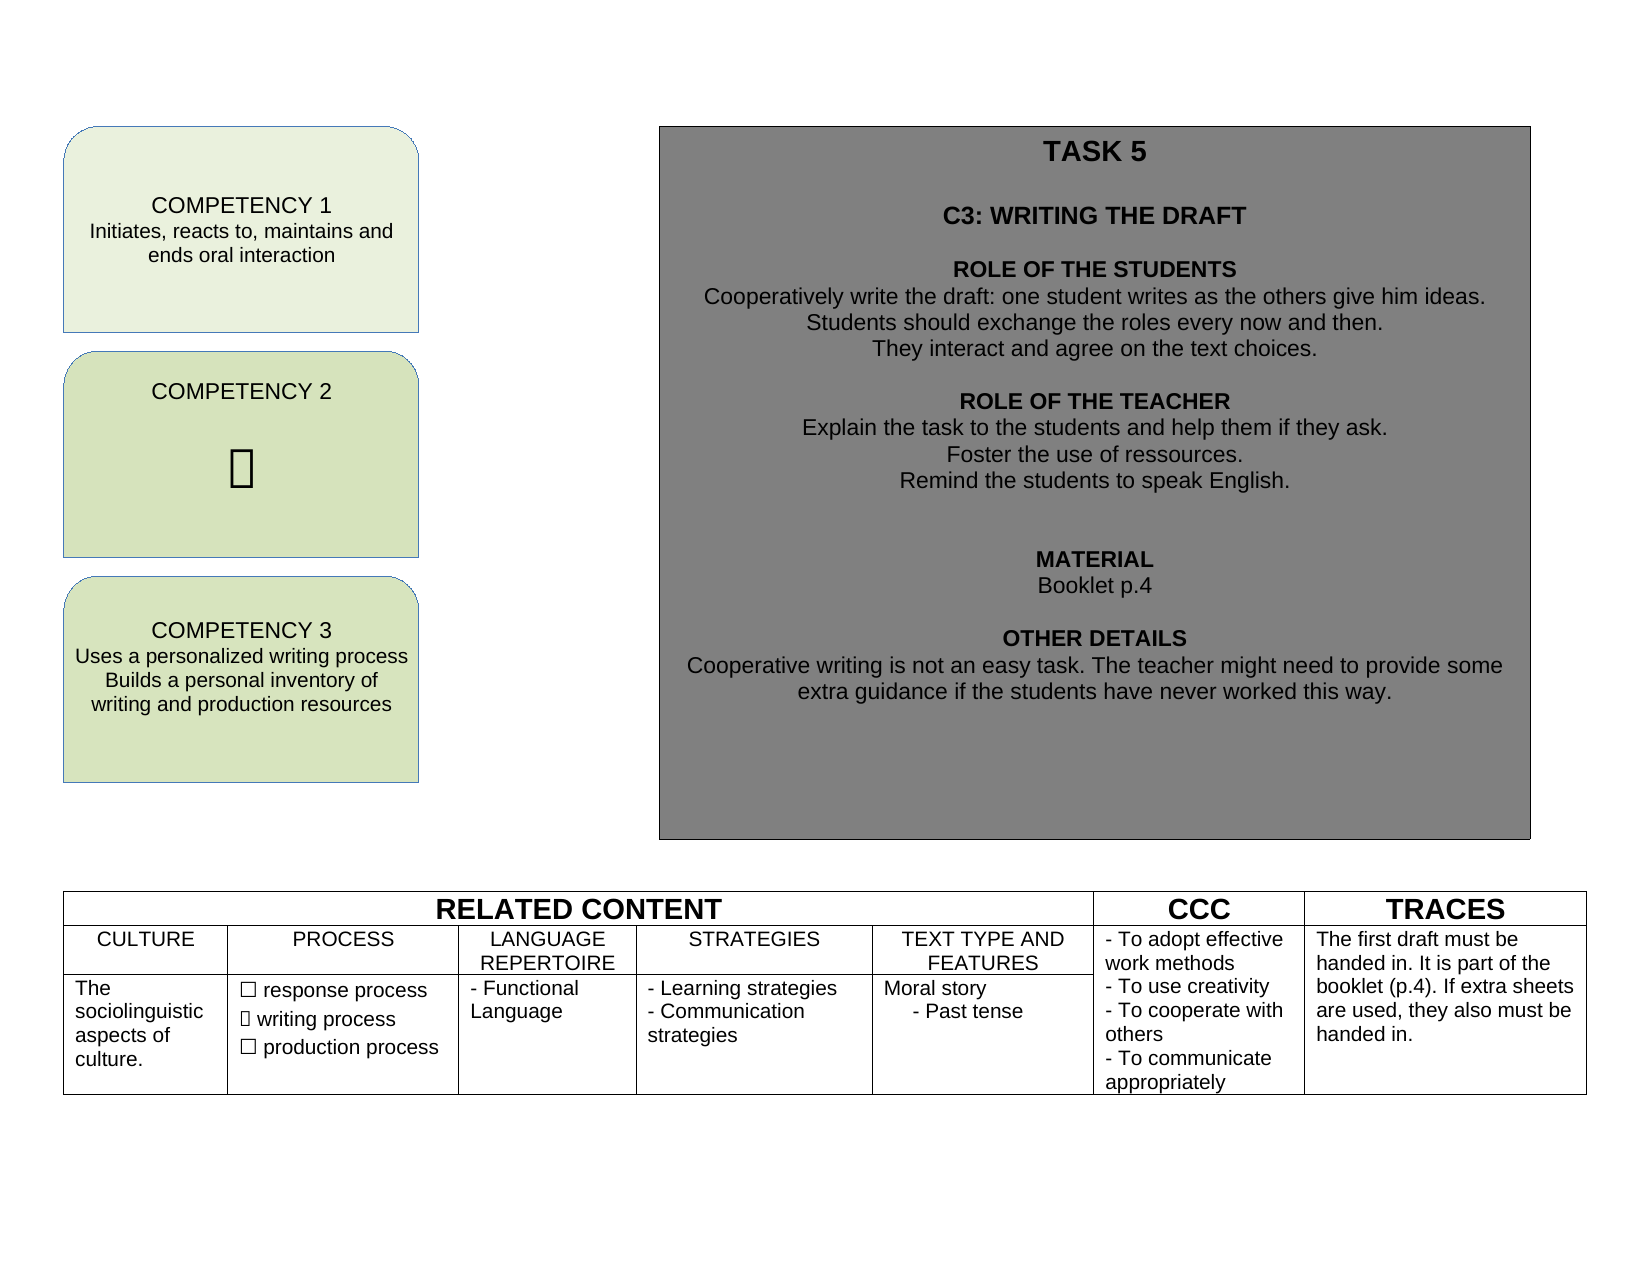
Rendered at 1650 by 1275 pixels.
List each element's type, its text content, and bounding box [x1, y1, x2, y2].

table_cell The first draft must be handed in. It is part of the booklet (p.4). If extra sheets are used, they also must be handed in. [1305, 926, 1586, 1094]
table_header CCC [1094, 892, 1304, 925]
table_cell PROCESS [228, 926, 458, 974]
table_cell Moral story - Past tense [873, 975, 1093, 1094]
table_cell - To adopt effective work methods - To use creativity - To cooperate with others - To communicate appropriately [1094, 926, 1304, 1094]
table_cell - Learning strategies - Communication strategies [637, 975, 872, 1094]
table_cell CULTURE [64, 926, 227, 974]
table_cell LANGUAGE REPERTOIRE [459, 926, 636, 974]
table_cell ☐ response process  writing process ☐ production process [228, 975, 458, 1094]
table_cell STRATEGIES [637, 926, 872, 974]
table_cell The sociolinguistic aspects of culture. [64, 975, 227, 1094]
table_header TRACES [1305, 892, 1586, 925]
table_cell TEXT TYPE AND FEATURES [873, 926, 1093, 974]
table_header RELATED CONTENT [64, 892, 1093, 925]
table_cell - Functional Language [459, 975, 636, 1094]
